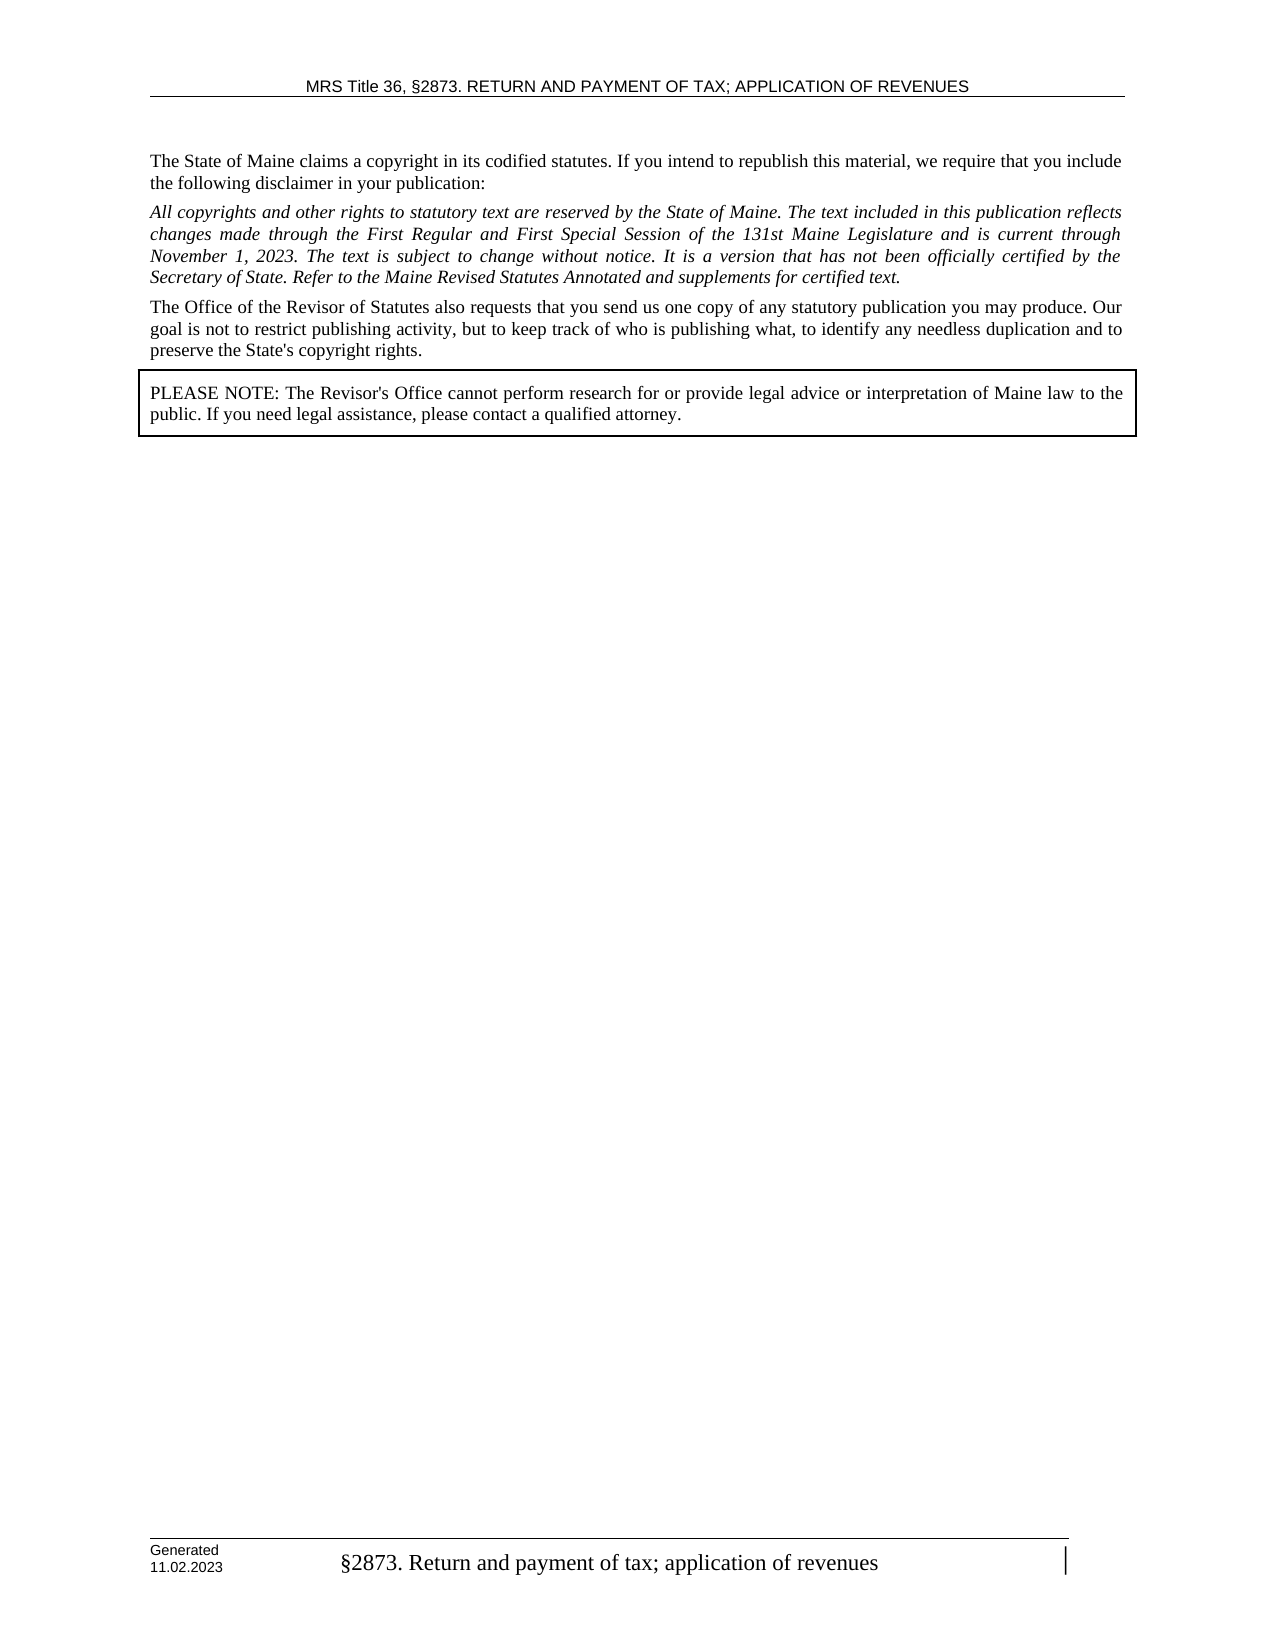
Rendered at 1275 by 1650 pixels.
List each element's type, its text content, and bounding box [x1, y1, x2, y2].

text The State of Maine claims a copyright in its codified statutes. If you intend to republish this material, we require that you include the following disclaimer in your publication: [150, 150, 1125, 193]
text All copyrights and other rights to statutory text are reserved by the State of Maine. The text included in this publication reflects changes made through the First Regular and First Special Session of the 131st Maine Legislature and is current through November 1, 2023 . The text is subject to change without notice. It is a version that has not been officially certified by the Secretary of State. Refer to the Maine Revised Statutes Annotated and supplements for certified text. [150, 201, 1125, 288]
text The Office of the Revisor of Statutes also requests that you send us one copy of any statutory publication you may produce. Our goal is not to restrict publishing activity, but to keep track of who is publishing what, to identify any needless duplication and to preserve the State's copyright rights. [150, 296, 1125, 361]
text PLEASE NOTE: The Revisor's Office cannot perform research for or provide legal advice or interpretation of Maine law to the public. If you need legal assistance, please contact a qualified attorney. [140, 371, 1135, 435]
